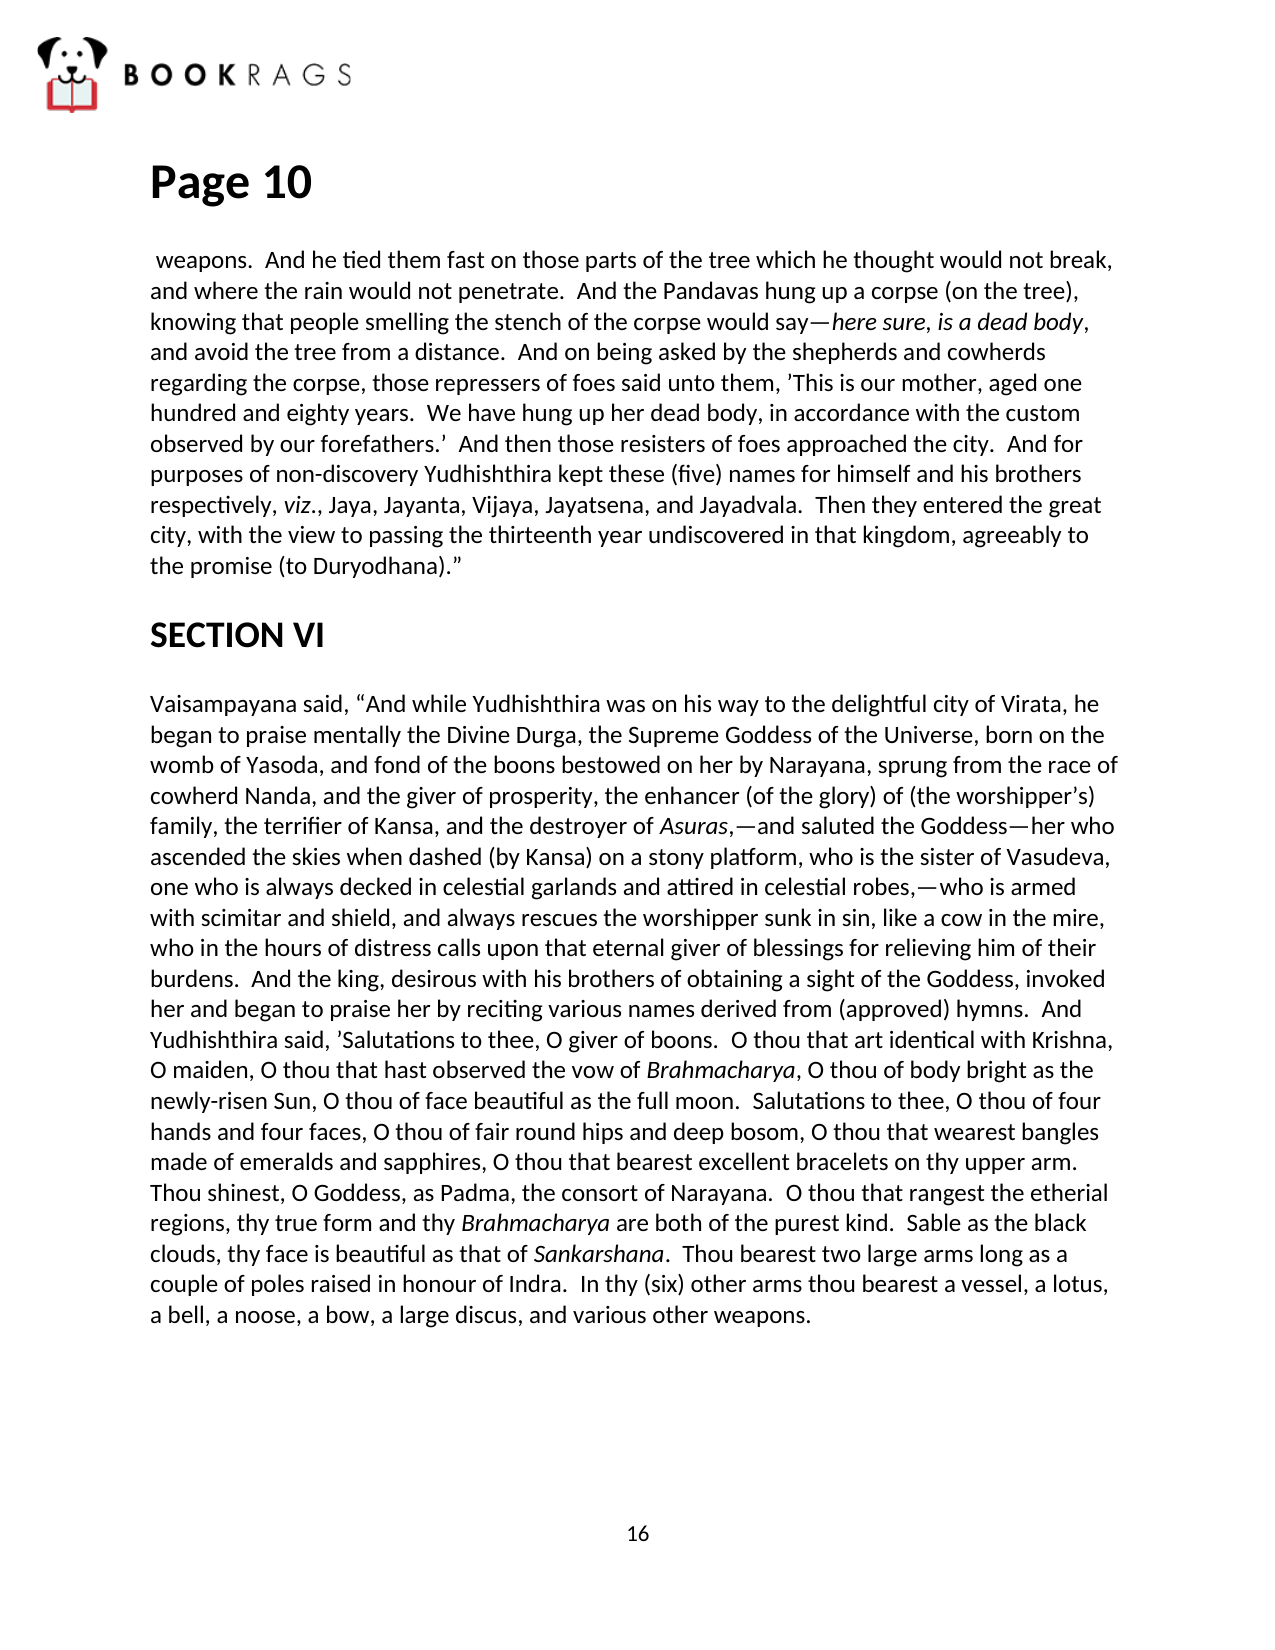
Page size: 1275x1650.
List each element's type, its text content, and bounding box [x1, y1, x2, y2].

text SECTION VI [150, 611, 1125, 657]
picture [37, 37, 351, 113]
text Vaisampayana said, “And while Yudhishthira was on his way to the delightful city of Virata, he began to praise mentally the Divine Durga, the Supreme Goddess of the Universe, born on the womb of Yasoda, and fond of the boons bestowed on her by Narayana, sprung from the race of cowherd Nanda, and the giver of prosperity, the enhancer (of the glory) of (the worshipper’s) family, the terrifier of Kansa, and the destroyer of Asuras,—­and saluted the Goddess—­her who ascended the skies when dashed (by Kansa) on a stony platform, who is the sister of Vasudeva, one who is always decked in celestial garlands and attired in celestial robes,—­who is armed with scimitar and shield, and always rescues the worshipper sunk in sin, like a cow in the mire, who in the hours of distress calls upon that eternal giver of blessings for relieving him of their burdens. And the king, desirous with his brothers of obtaining a sight of the Goddess, invoked her and began to praise her by reciting various names derived from (approved) hymns. And Yudhishthira said, ’Salutations to thee, O giver of boons. O thou that art identical with Krishna, O maiden, O thou that hast observed the vow of Brahmacharya, O thou of body bright as the newly-risen Sun, O thou of face beautiful as the full moon. Salutations to thee, O thou of four hands and four faces, O thou of fair round hips and deep bosom, O thou that wearest bangles made of emeralds and sapphires, O thou that bearest excellent bracelets on thy upper arm. Thou shinest, O Goddess, as Padma, the consort of Narayana. O thou that rangest the etherial regions, thy true form and thy Brahmacharya are both of the purest kind. Sable as the black clouds, thy face is beautiful as that of Sankarshana. Thou bearest two large arms long as a couple of poles raised in honour of Indra. In thy (six) other arms thou bearest a vessel, a lotus, a bell, a noose, a bow, a large discus, and various other weapons. [150, 688, 1125, 1329]
text weapons. And he tied them fast on those parts of the tree which he thought would not break, and where the rain would not penetrate. And the Pandavas hung up a corpse (on the tree), knowing that people smelling the stench of the corpse would say—­here sure, is a dead body, and avoid the tree from a distance. And on being asked by the shepherds and cowherds regarding the corpse, those repressers of foes said unto them, ’This is our mother, aged one hundred and eighty years. We have hung up her dead body, in accordance with the custom observed by our forefathers.’ And then those resisters of foes approached the city. And for purposes of non-discovery Yudhishthira kept these (five) names for himself and his brothers respectively, viz., Jaya, Jayanta, Vijaya, Jayatsena, and Jayadvala. Then they entered the great city, with the view to passing the thirteenth year undiscovered in that kingdom, agreeably to the promise (to Duryodhana).” [150, 244, 1125, 580]
text Page 10 [150, 150, 1125, 211]
